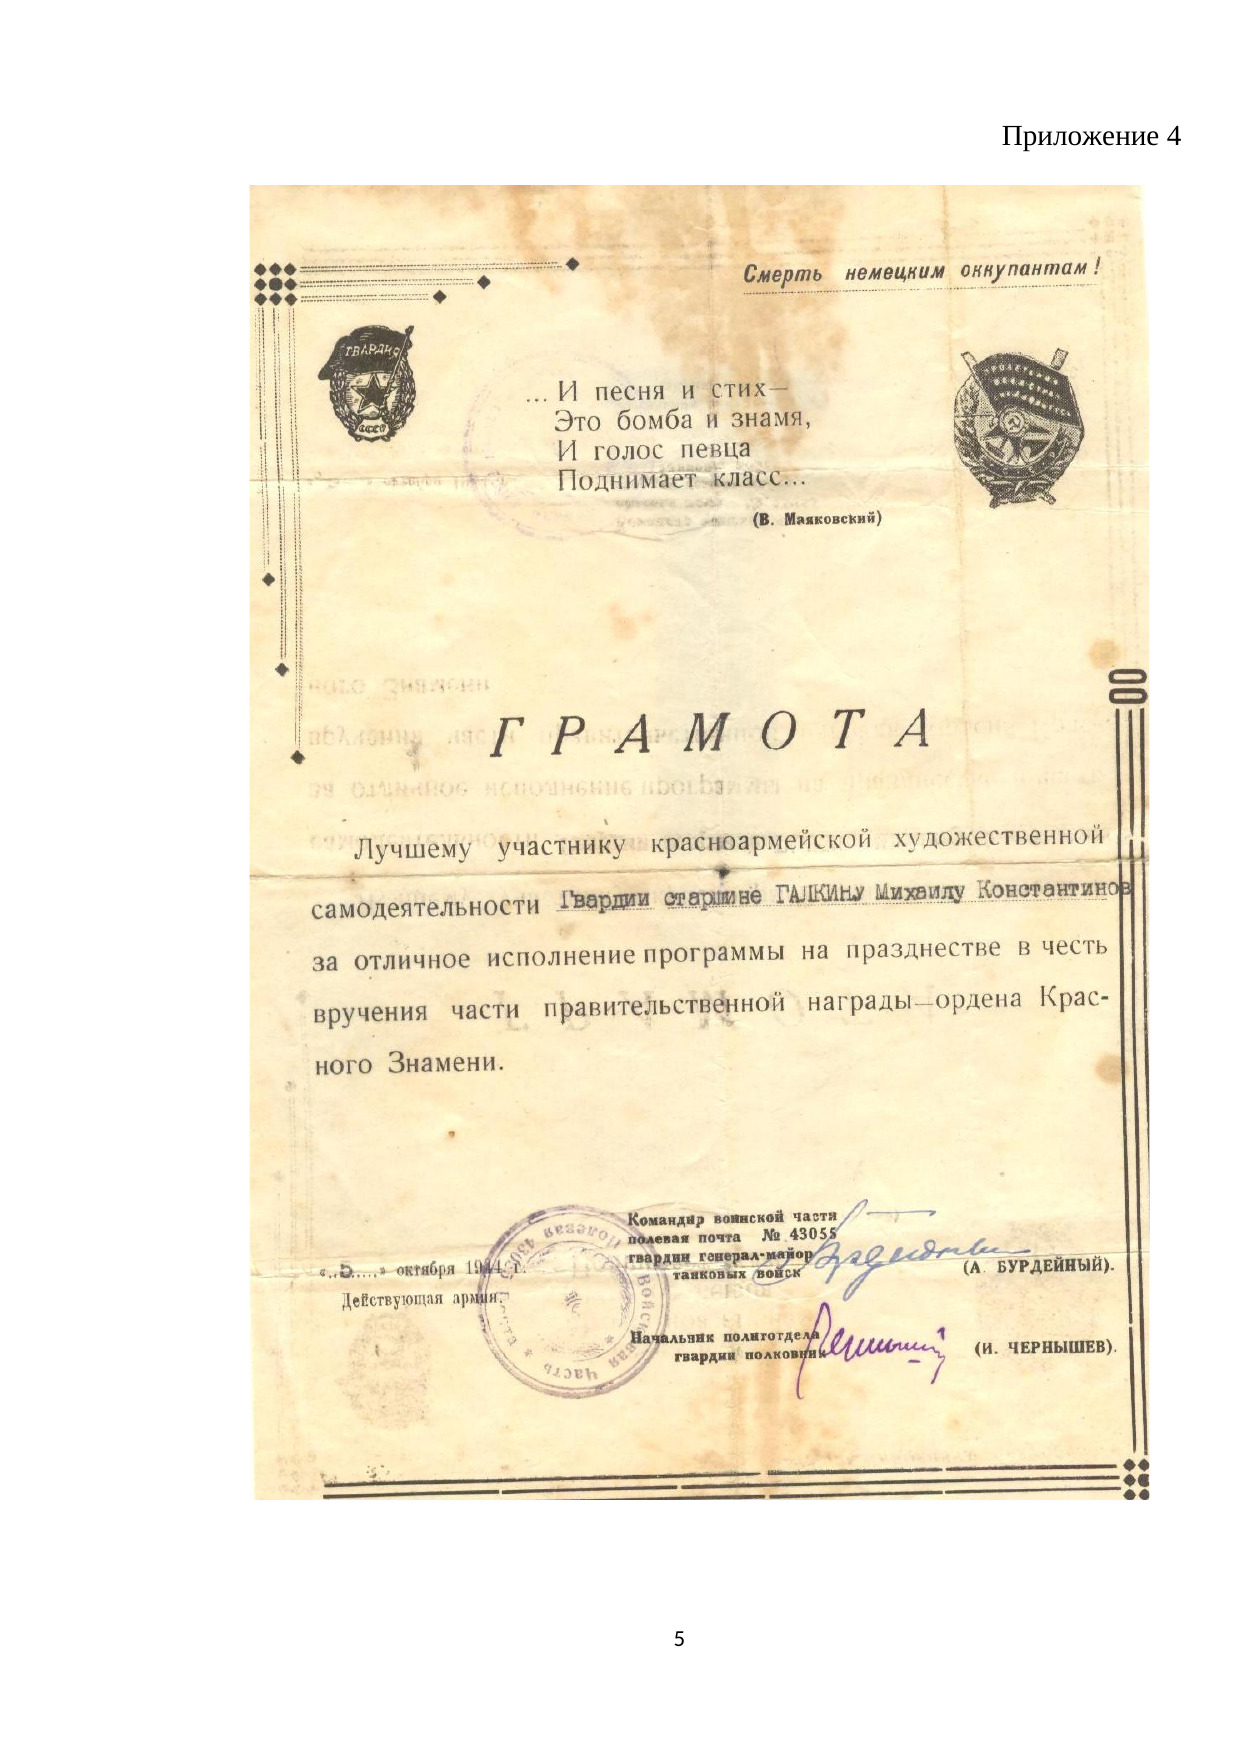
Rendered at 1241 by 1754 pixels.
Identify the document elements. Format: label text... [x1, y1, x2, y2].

text Приложение 4 [177, 118, 1181, 152]
picture [249, 185, 1149, 1497]
